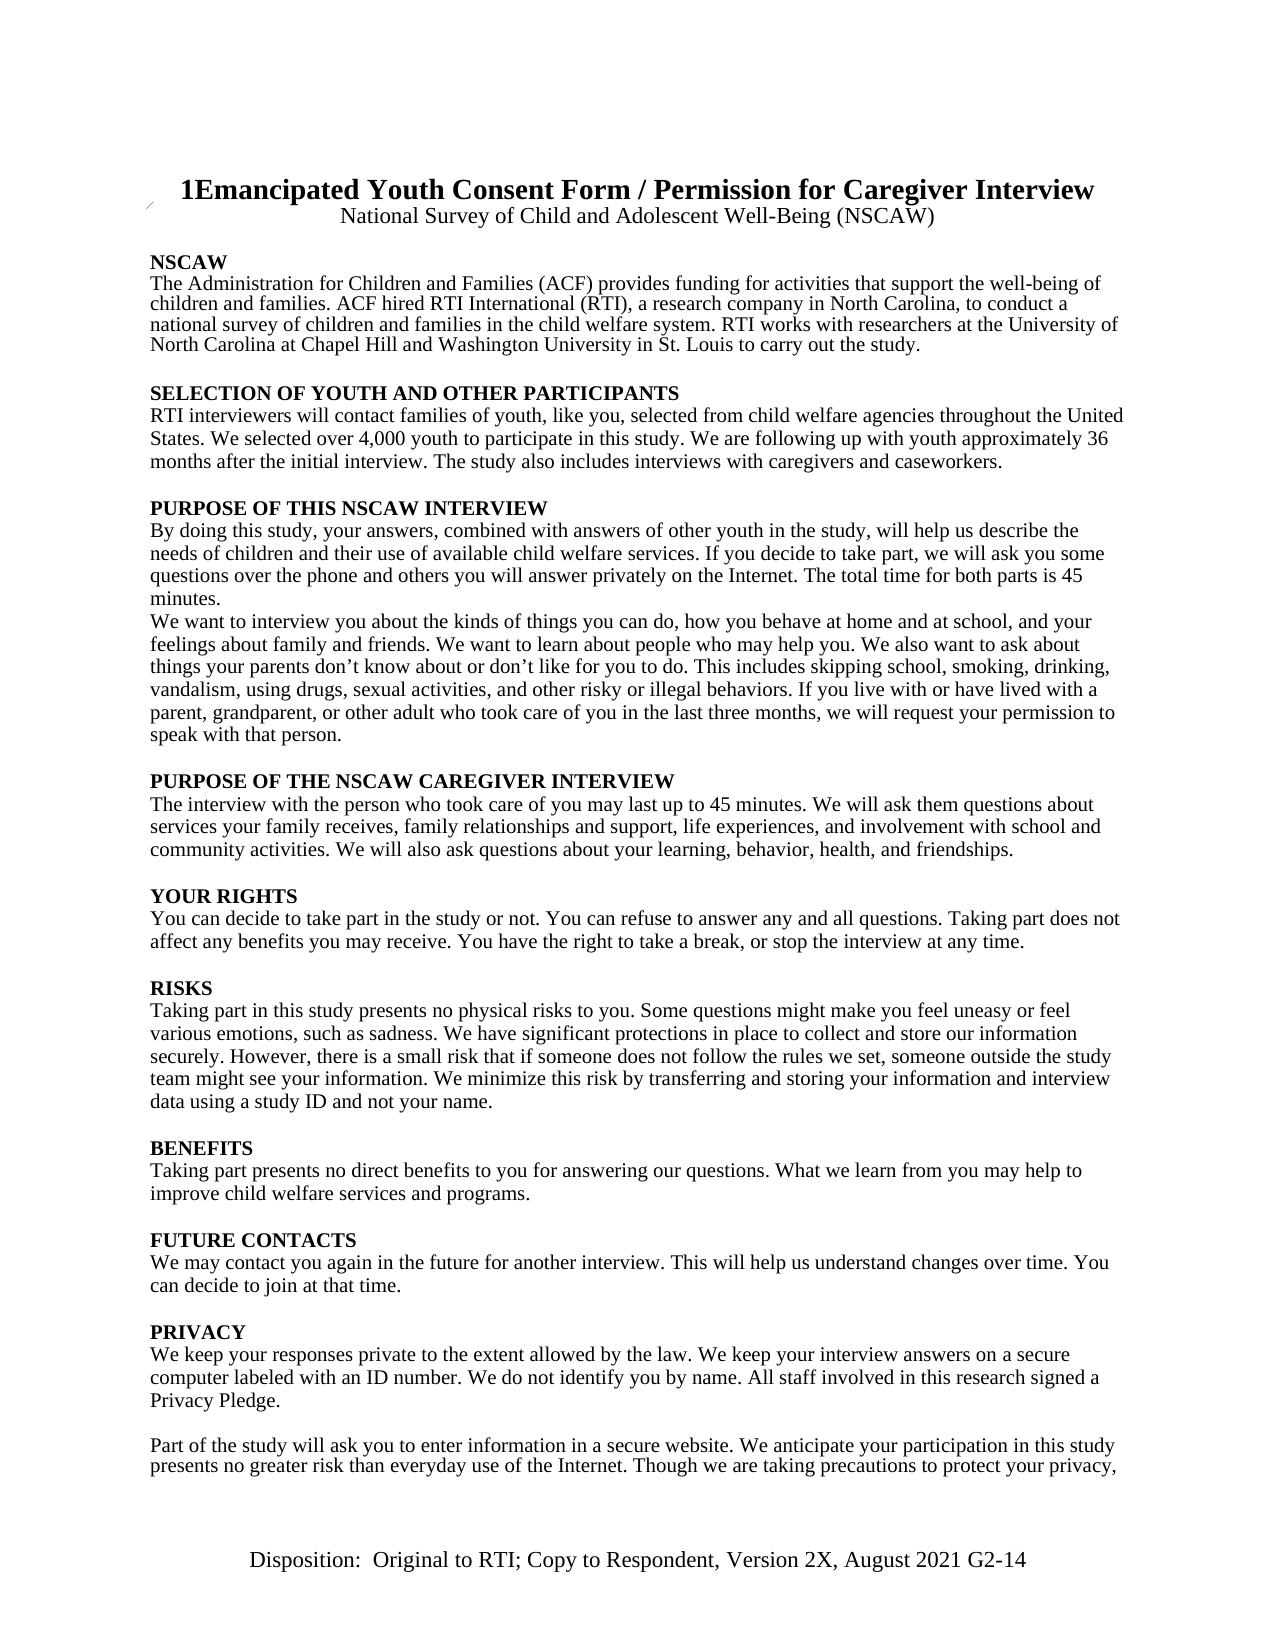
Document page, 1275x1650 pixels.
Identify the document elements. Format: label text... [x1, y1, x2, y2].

text PURPOSE OF THE NSCAW CAREGIVER INTERVIEW [150, 770, 1125, 793]
text RTI interviewers will contact families of youth, like you, selected from child welfare agencies throughout the United States. We selected over 4,000 youth to participate in this study. We are following up with youth approximately 36 months after the initial interview. The study also includes interviews with caregivers and caseworkers. [150, 405, 1125, 473]
text We keep your responses private to the extent allowed by the law. We keep your interview answers on a secure computer labeled with an ID number. We do not identify you by name. All staff involved in this research signed a Privacy Pledge. [150, 1344, 1125, 1412]
text PURPOSE OF THIS NSCAW INTERVIEW [150, 497, 1125, 519]
text By doing this study, your answers, combined with answers of other youth in the study, will help us describe the needs of children and their use of available child welfare services. If you decide to take part, we will ask you some questions over the phone and others you will answer privately on the Internet. The total time for both parts is 45 minutes. [150, 519, 1125, 610]
title Emancipated Youth Consent Form / Permission for Caregiver Interview [150, 178, 1125, 205]
text We may contact you again in the future for another interview. This will help us understand changes over time. You can decide to join at that time. [150, 1252, 1125, 1297]
text You can decide to take part in the study or not. You can refuse to answer any and all questions. Taking part does not affect any benefits you may receive. You have the right to take a break, or stop the interview at any time. [150, 908, 1125, 953]
text The Administration for Children and Families (ACF) provides funding for activities that support the well-being of children and families. ACF hired RTI International (RTI), a research company in North Carolina, to conduct a national survey of children and families in the child welfare system. RTI works with researchers at the University of North Carolina at Chapel Hill and Washington University in St. Louis to carry out the study. [150, 274, 1125, 356]
text YOUR RIGHTS [150, 885, 1125, 908]
text BENEFITS [150, 1137, 1125, 1160]
text National Survey of Child and Adolescent Well-Being (NSCAW) [150, 205, 1125, 228]
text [150, 1436, 1125, 1477]
text PRIVACY [150, 1321, 1125, 1344]
text Taking part in this study presents no physical risks to you. Some questions might make you feel uneasy or feel various emotions, such as sadness. We have significant protections in place to collect and store our information securely. However, there is a small risk that if someone does not follow the rules we set, someone outside the study team might see your information. We minimize this risk by transferring and storing your information and interview data using a study ID and not your name. [150, 1000, 1125, 1113]
text SELECTION OF YOUTH AND OTHER PARTICIPANTS [150, 382, 1125, 405]
text We want to interview you about the kinds of things you can do, how you behave at home and at school, and your feelings about family and friends. We want to learn about people who may help you. We also want to ask about things your parents don’t know about or don’t like for you to do. This includes skipping school, smoking, drinking, vandalism, using drugs, sexual activities, and other risky or illegal behaviors. If you live with or have lived with a parent, grandparent, or other adult who took care of you in the last three months, we will request your permission to speak with that person. [150, 610, 1125, 746]
text NSCAW [150, 252, 1125, 274]
text RISKS [150, 977, 1125, 1000]
text The interview with the person who took care of you may last up to 45 minutes. We will ask them questions about services your family receives, family relationships and support, life experiences, and involvement with school and community activities. We will also ask questions about your learning, behavior, health, and friendships. [150, 793, 1125, 861]
text Taking part presents no direct benefits to you for answering our questions. What we learn from you may help to improve child welfare services and programs. [150, 1160, 1125, 1205]
text FUTURE CONTACTS [150, 1229, 1125, 1252]
